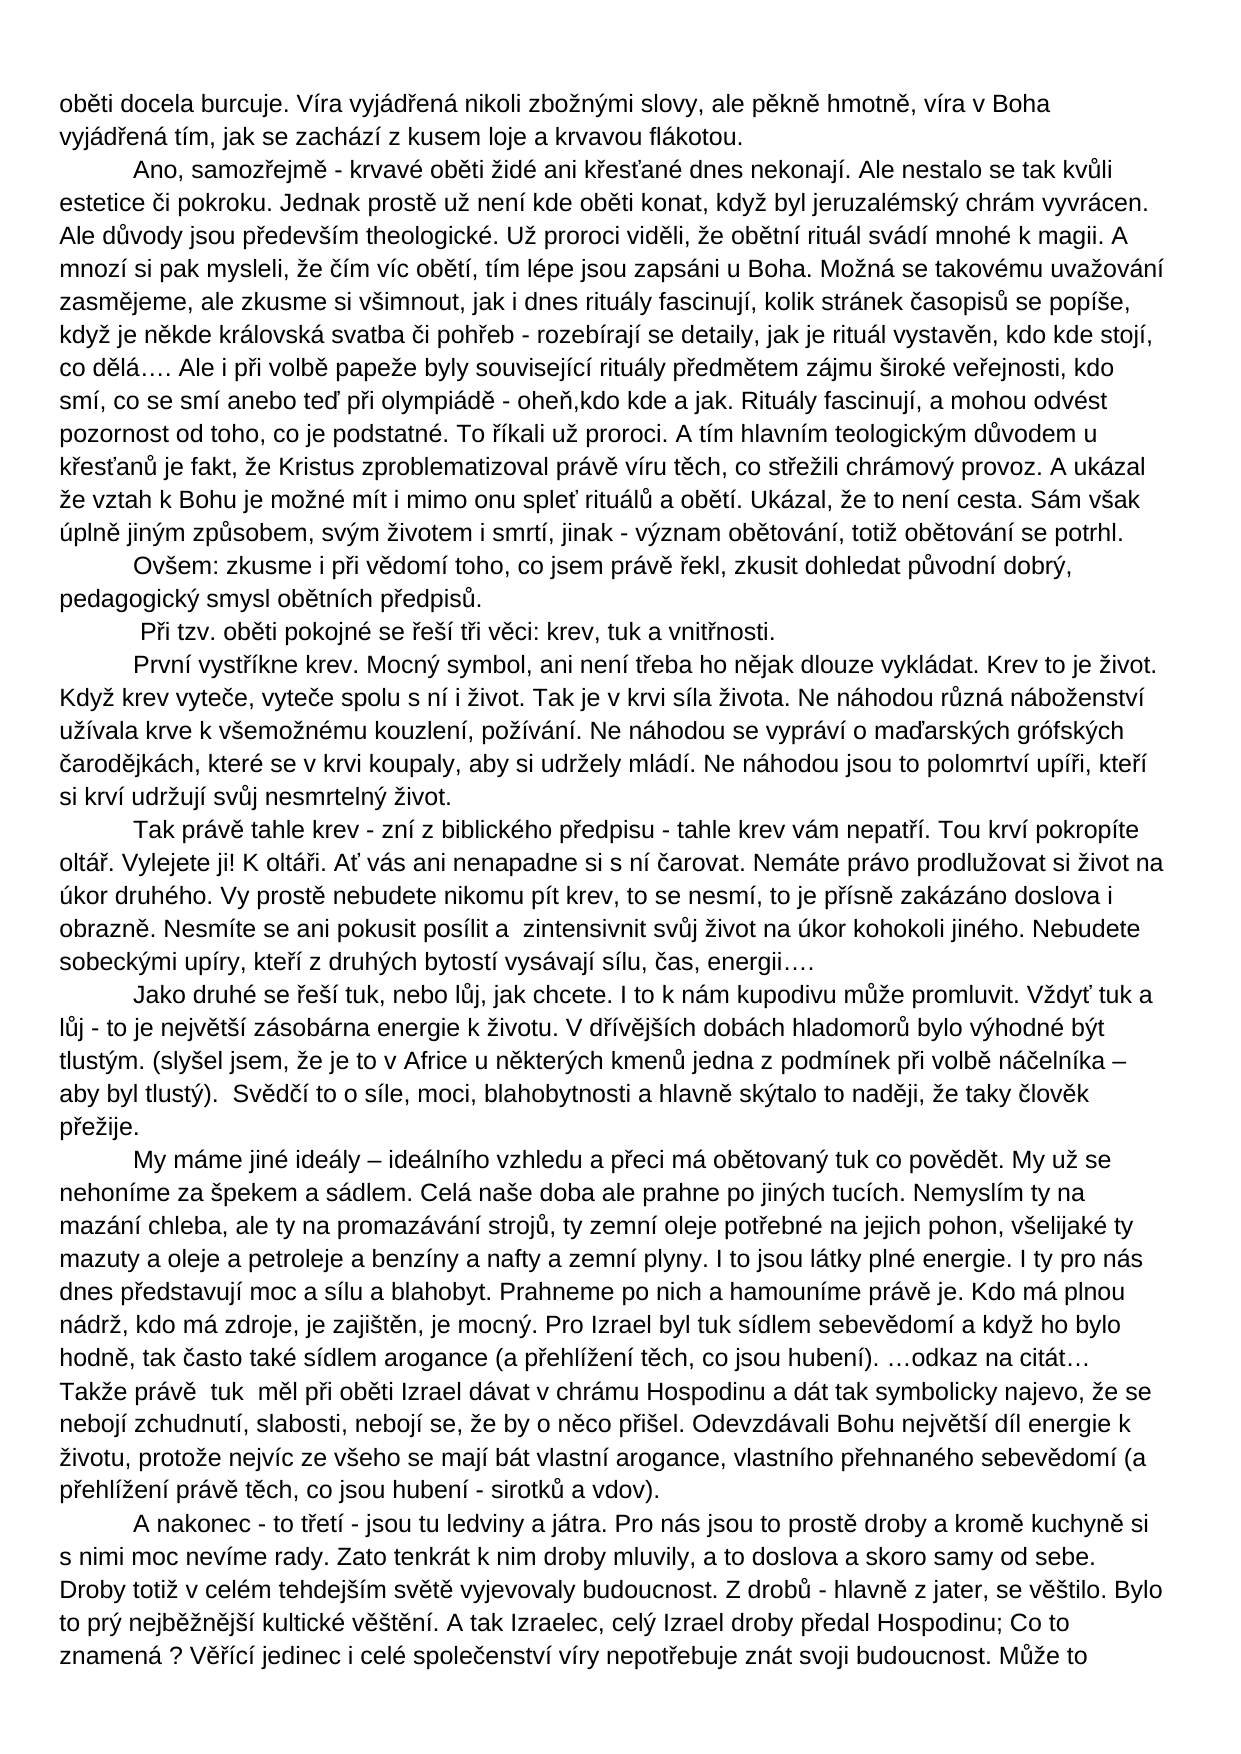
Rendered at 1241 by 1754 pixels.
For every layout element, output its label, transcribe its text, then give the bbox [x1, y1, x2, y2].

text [59, 1508, 1167, 1669]
text My máme jiné ideály – ideálního vzhledu a přeci má obětovaný tuk co povědět. My už se nehoníme za špekem a sádlem. Celá naše doba ale prahne po jiných tucích. Nemyslím ty na mazání chleba, ale ty na promazávání strojů, ty zemní oleje potřebné na jejich pohon, všelijaké ty mazuty a oleje a petroleje a benzíny a nafty a zemní plyny. I to jsou látky plné energie. I ty pro nás dnes představují moc a sílu a blahobyt. Prahneme po nich a hamouníme právě je. Kdo má plnou nádrž, kdo má zdroje, je zajištěn, je mocný. Pro Izrael byl tuk sídlem sebevědomí a když ho bylo hodně, tak často také sídlem arogance (a přehlížení těch, co jsou hubení). …odkaz na citát… Takže právě tuk měl při oběti Izrael dávat v chrámu Hospodinu a dát tak symbolicky najevo, že se nebojí zchudnutí, slabosti, nebojí se, že by o něco přišel. Odevzdávali Bohu největší díl energie k životu, protože nejvíc ze všeho se mají bát vlastní arogance, vlastního přehnaného sebevědomí (a přehlížení právě těch, co jsou hubení - sirotků a vdov). [59, 1145, 1167, 1504]
text Tak právě tahle krev - zní z biblického předpisu - tahle krev vám nepatří. Tou krví pokropíte oltář. Vylejete ji! K oltáři. Ať vás ani nenapadne si s ní čarovat. Nemáte právo prodlužovat si život na úkor druhého. Vy prostě nebudete nikomu pít krev, to se nesmí, to je přísně zakázáno doslova i obrazně. Nesmíte se ani pokusit posílit a zintensivnit svůj život na úkor kohokoli jiného. Nebudete sobeckými upíry, kteří z druhých bytostí vysávají sílu, čas, energii…. [59, 815, 1167, 976]
text Ano, samozřejmě - krvavé oběti židé ani křesťané dnes nekonají. Ale nestalo se tak kvůli estetice či pokroku. Jednak prostě už není kde oběti konat, když byl jeruzalémský chrám vyvrácen. Ale důvody jsou především theologické. Už proroci viděli, že obětní rituál svádí mnohé k magii. A mnozí si pak mysleli, že čím víc obětí, tím lépe jsou zapsáni u Boha. Možná se takovému uvažování zasmějeme, ale zkusme si všimnout, jak i dnes rituály fascinují, kolik stránek časopisů se popíše, když je někde královská svatba či pohřeb - rozebírají se detaily, jak je rituál vystavěn, kdo kde stojí, co dělá…. Ale i při volbě papeže byly související rituály předmětem zájmu široké veřejnosti, kdo smí, co se smí anebo teď při olympiádě - oheň,kdo kde a jak. Rituály fascinují, a mohou odvést pozornost od toho, co je podstatné. To říkali už proroci. A tím hlavním teologickým důvodem u křesťanů je fakt, že Kristus zproblematizoval právě víru těch, co střežili chrámový provoz. A ukázal že vztah k Bohu je možné mít i mimo onu spleť rituálů a obětí. Ukázal, že to není cesta. Sám však úplně jiným způsobem, svým životem i smrtí, jinak - význam obětování, totiž obětování se potrhl. [59, 155, 1167, 547]
text Při tzv. oběti pokojné se řeší tři věci: krev, tuk a vnitřnosti. [59, 617, 1167, 646]
text Jako druhé se řeší tuk, nebo lůj, jak chcete. I to k nám kupodivu může promluvit. Vždyť tuk a lůj - to je největší zásobárna energie k životu. V dřívějších dobách hladomorů bylo výhodné být tlustým. (slyšel jsem, že je to v Africe u některých kmenů jedna z podmínek při volbě náčelníka – aby byl tlustý). Svědčí to o síle, moci, blahobytnosti a hlavně skýtalo to naději, že taky člověk přežije. [59, 980, 1167, 1141]
text Ovšem: zkusme i při vědomí toho, co jsem právě řekl, zkusit dohledat původní dobrý, pedagogický smysl obětních předpisů. [59, 551, 1167, 613]
text První vystříkne krev. Mocný symbol, ani není třeba ho nějak dlouze vykládat. Krev to je život. Když krev vyteče, vyteče spolu s ní i život. Tak je v krvi síla života. Ne náhodou různá náboženství užívala krve k všemožnému kouzlení, požívání. Ne náhodou se vypráví o maďarských grófských čarodějkách, které se v krvi koupaly, aby si udržely mládí. Ne náhodou jsou to polomrtví upíři, kteří si krví udržují svůj nesmrtelný život. [59, 650, 1167, 811]
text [59, 89, 1167, 150]
